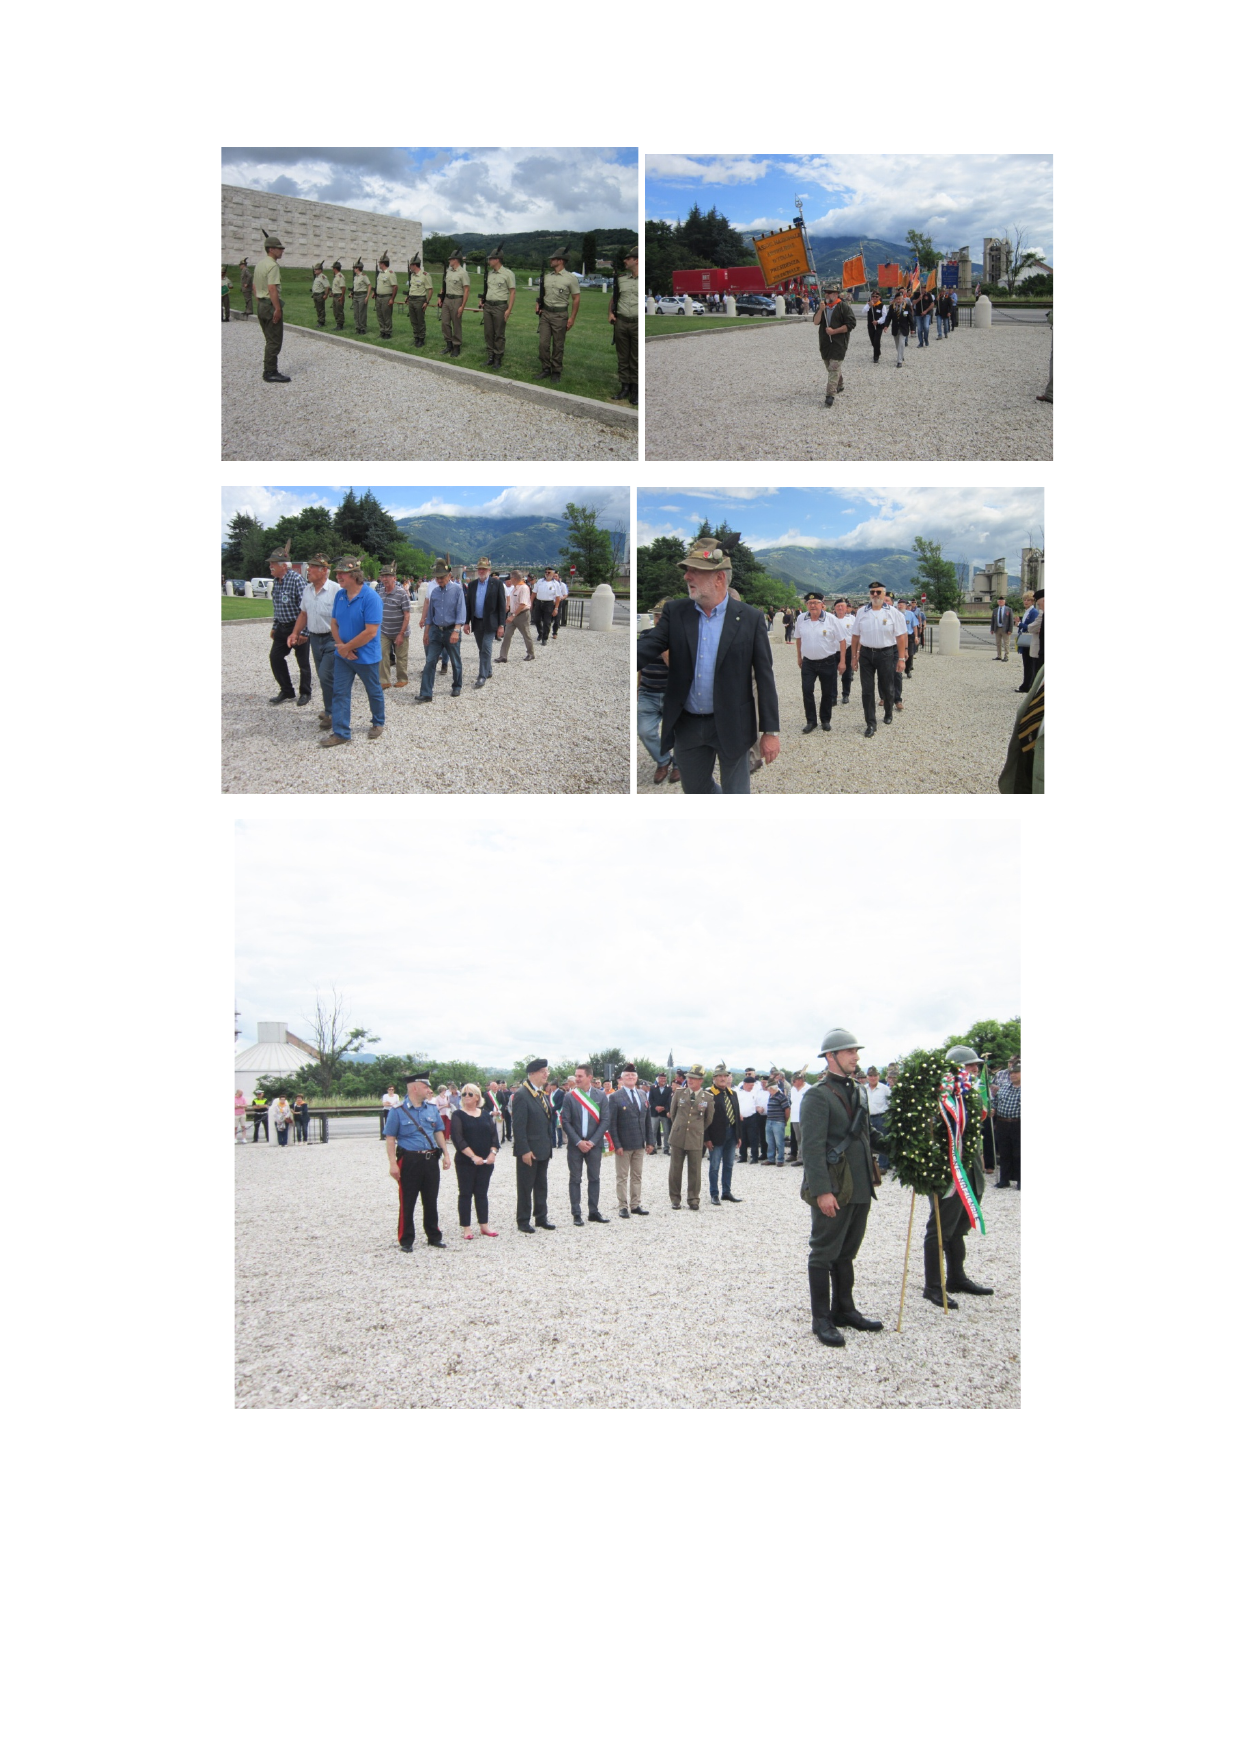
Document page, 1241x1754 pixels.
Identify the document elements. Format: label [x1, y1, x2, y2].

picture [221, 147, 639, 461]
picture [636, 487, 1045, 794]
picture [221, 486, 631, 794]
picture [234, 819, 1021, 1409]
picture [645, 154, 1054, 461]
